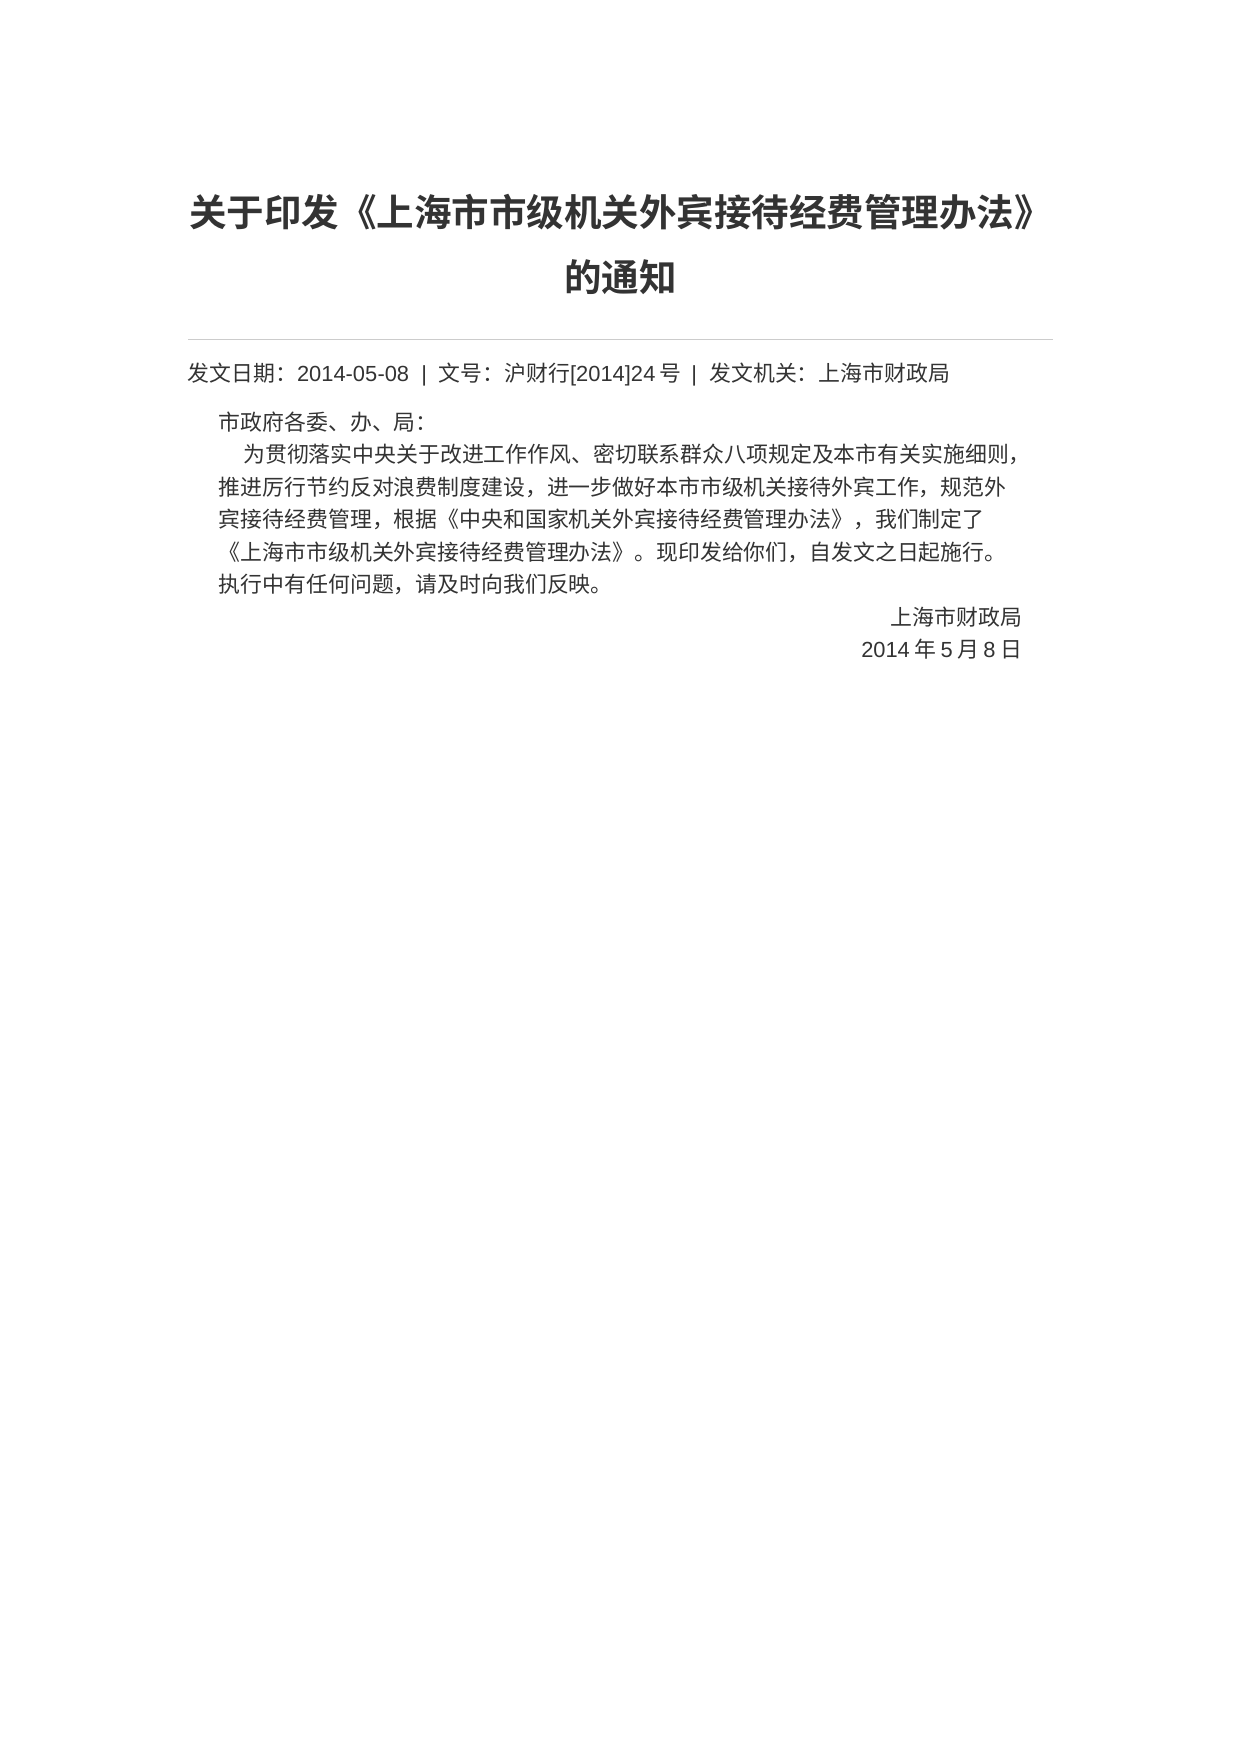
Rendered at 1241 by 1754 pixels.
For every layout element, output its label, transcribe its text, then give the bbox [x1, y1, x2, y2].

text 关于印发《上海市市级机关外宾接待经费管理办法》的通知 [187, 178, 1053, 340]
text 市政府各委、办、局： [219, 404, 1021, 437]
text 为贯彻落实中央关于改进工作作风、密切联系群众八项规定及本市有关实施细则，推进厉行节约反对浪费制度建设，进一步做好本市市级机关接待外宾工作，规范外宾接待经费管理，根据《中央和国家机关外宾接待经费管理办法》，我们制定了《上海市市级机关外宾接待经费管理办法》。现印发给你们，自发文之日起施行。执行中有任何问题，请及时向我们反映。 [219, 437, 1021, 599]
text 2014年5月8日 [219, 632, 1021, 664]
text 上海市财政局 [219, 599, 1021, 632]
text 发文日期：2014-05-08 | 文号：沪财行[2014]24号 | 发文机关：上海市财政局 [187, 356, 1053, 388]
